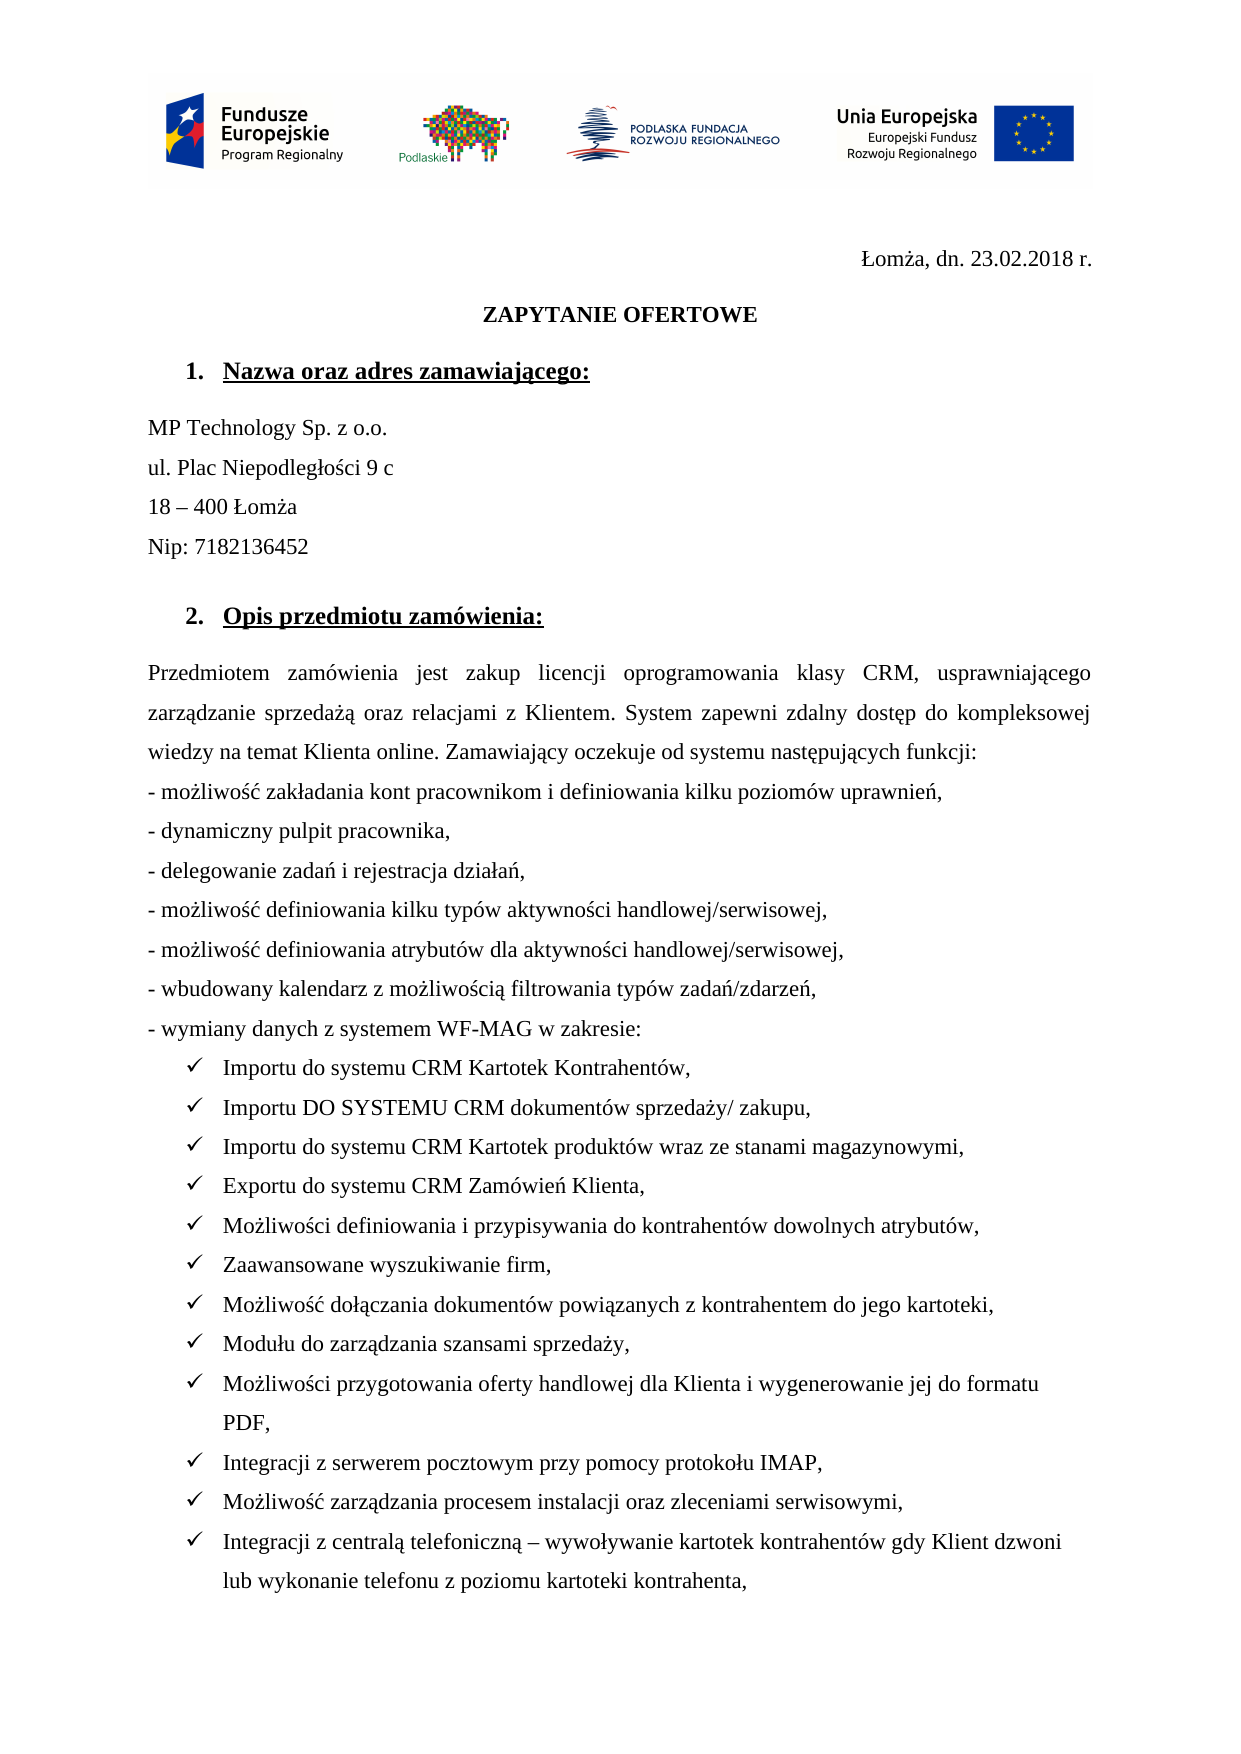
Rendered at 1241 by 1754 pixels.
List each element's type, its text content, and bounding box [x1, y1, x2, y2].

text - wymiany danych z systemem WF-MAG w zakresie: [148, 1015, 1093, 1041]
text ZAPYTANIE OFERTOWE [148, 301, 1093, 327]
list Integracji z serwerem pocztowym przy pomocy protokołu IMAP, [185, 1449, 1093, 1475]
list Modułu do zarządzania szansami sprzedaży, [185, 1331, 1093, 1357]
text MP Technology Sp. z o.o. [148, 414, 1093, 441]
picture [147, 73, 1093, 189]
list Exportu do systemu CRM Zamówień Klienta, [185, 1173, 1093, 1199]
text Nip: 7182136452 [148, 533, 1093, 559]
text Łomża, dn. 23.02.2018 r. [148, 245, 1093, 272]
text - wbudowany kalendarz z możliwością filtrowania typów zadań/zdarzeń, [148, 975, 1093, 1002]
list Nazwa oraz adres zamawiającego: [185, 356, 1093, 385]
list Zaawansowane wyszukiwanie firm, [185, 1252, 1093, 1278]
list Importu DO SYSTEMU CRM dokumentów sprzedaży/ zakupu, [185, 1094, 1093, 1120]
list Możliwości definiowania i przypisywania do kontrahentów dowolnych atrybutów, [185, 1212, 1093, 1238]
text - możliwość definiowania atrybutów dla aktywności handlowej/serwisowej, [148, 936, 1093, 962]
text ul. Plac Niepodległości 9 c [148, 454, 1093, 480]
list Importu do systemu CRM Kartotek Kontrahentów, [185, 1054, 1093, 1081]
text - dynamiczny pulpit pracownika, [148, 817, 1093, 844]
text 18 – 400 Łomża [148, 493, 1093, 520]
list Możliwość zarządzania procesem instalacji oraz zleceniami serwisowymi, [185, 1488, 1093, 1515]
text - możliwość definiowania kilku typów aktywności handlowej/serwisowej, [148, 896, 1093, 923]
list Integracji z centralą telefoniczną – wywoływanie kartotek kontrahentów gdy Klient dzwoni lub wykonanie telefonu z poziomu kartoteki kontrahenta, [185, 1528, 1093, 1594]
list Możliwość dołączania dokumentów powiązanych z kontrahentem do jego kartoteki, [185, 1291, 1093, 1317]
text - możliwość zakładania kont pracownikom i definiowania kilku poziomów uprawnień, [148, 778, 1093, 804]
text Przedmiotem zamówienia jest zakup licencji oprogramowania klasy CRM, usprawniającego zarządzanie sprzedażą oraz relacjami z Klientem. System zapewni zdalny dostęp do kompleksowej wiedzy na temat Klienta online. Zamawiający oczekuje od systemu następujących funkcji: [148, 659, 1093, 765]
list Możliwości przygotowania oferty handlowej dla Klienta i wygenerowanie jej do formatu PDF, [185, 1370, 1093, 1436]
text - delegowanie zadań i rejestracja działań, [148, 857, 1093, 883]
list Importu do systemu CRM Kartotek produktów wraz ze stanami magazynowymi, [185, 1133, 1093, 1159]
list Opis przedmiotu zamówienia: [185, 601, 1093, 630]
